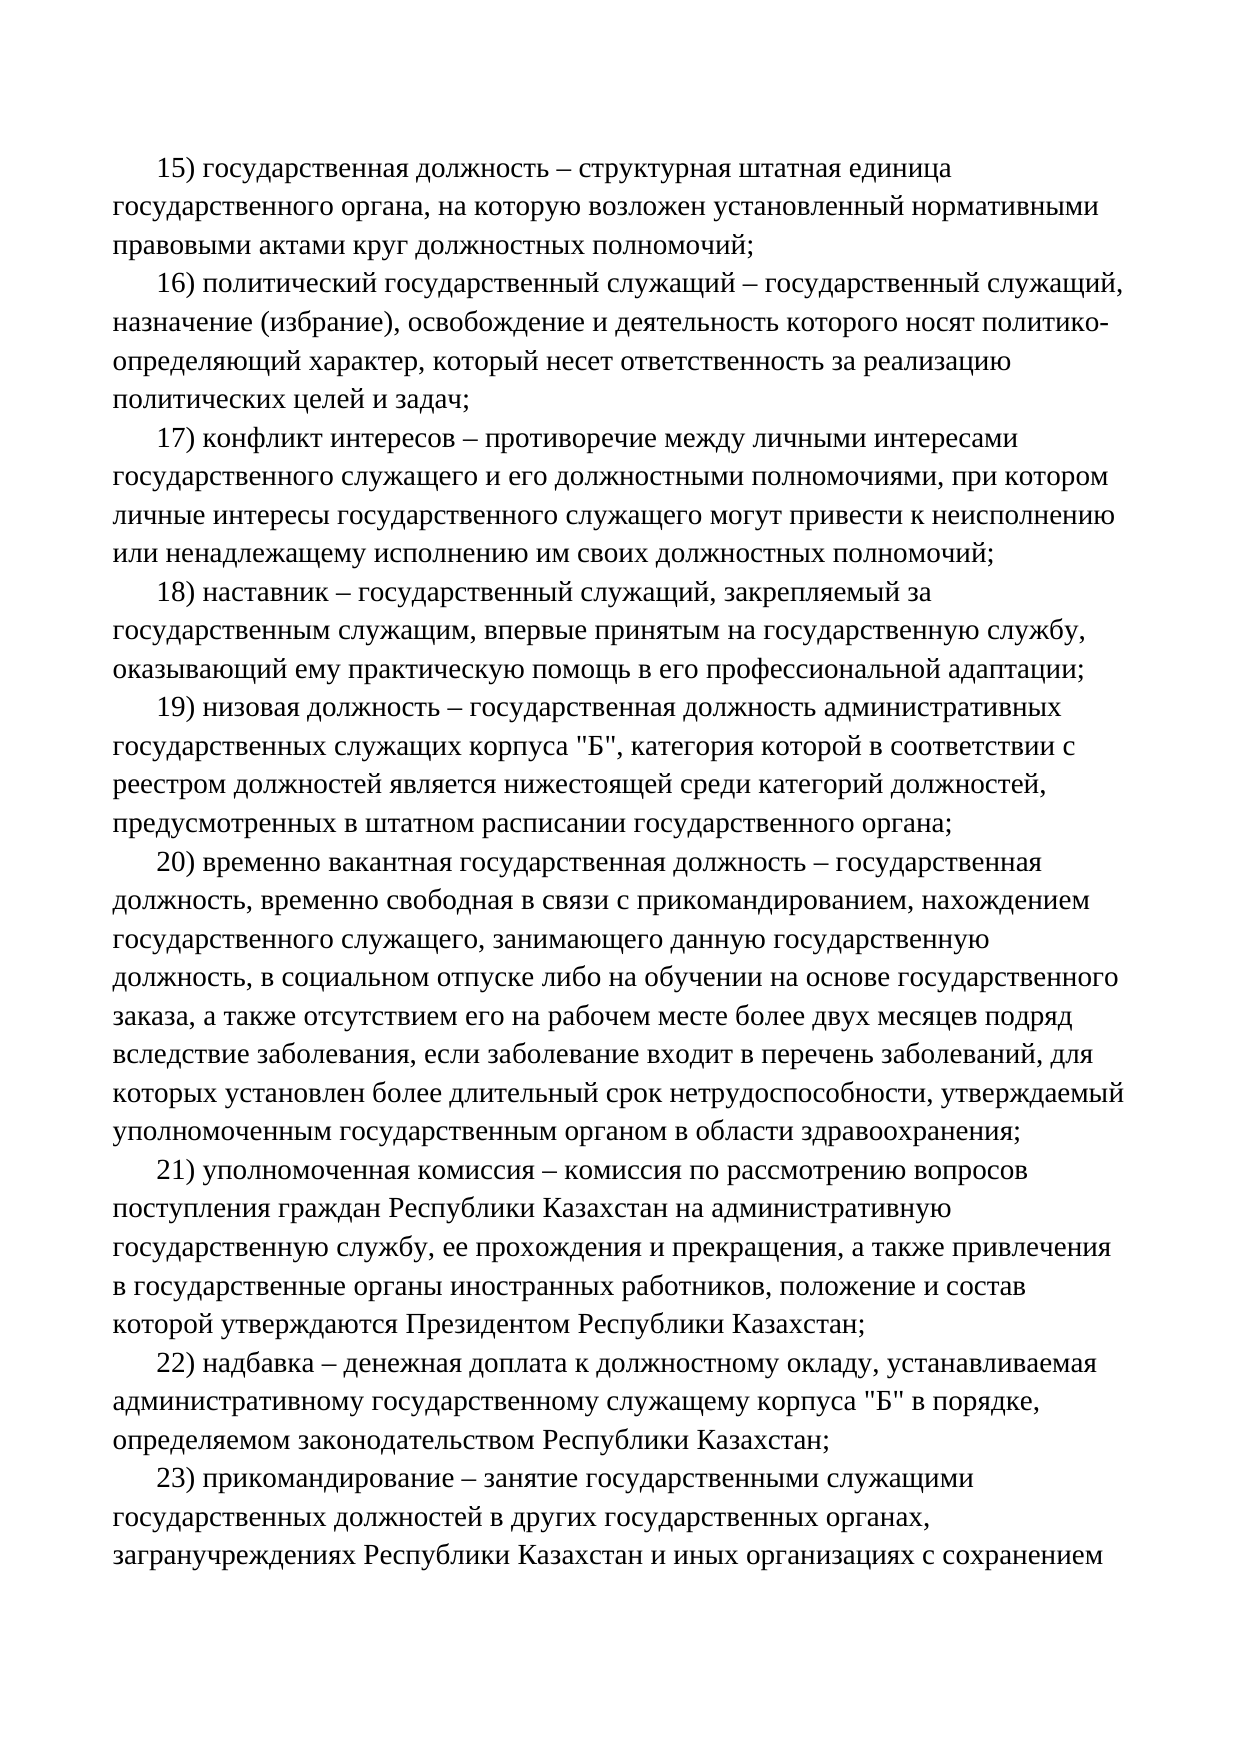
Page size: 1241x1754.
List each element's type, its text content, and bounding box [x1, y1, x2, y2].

text 17) конфликт интересов – противоречие между личными интересами государственного служащего и его должностными полномочиями, при котором личные интересы государственного служащего могут привести к неисполнению или ненадлежащему исполнению им своих должностных полномочий; [112, 420, 1128, 569]
text 15) государственная должность – структурная штатная единица государственного органа, на которую возложен установленный нормативными правовыми актами круг должностных полномочий; [112, 150, 1128, 261]
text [112, 1460, 1128, 1571]
text 22) надбавка – денежная доплата к должностному окладу, устанавливаемая административному государственному служащему корпуса "Б" в порядке, определяемом законодательством Республики Казахстан; [112, 1345, 1128, 1455]
text 19) низовая должность – государственная должность административных государственных служащих корпуса "Б", категория которой в соответствии с реестром должностей является нижестоящей среди категорий должностей, предусмотренных в штатном расписании государственного органа; [112, 689, 1128, 839]
text 18) наставник – государственный служащий, закрепляемый за государственным служащим, впервые принятым на государственную службу, оказывающий ему практическую помощь в его профессиональной адаптации; [112, 574, 1128, 684]
text 20) временно вакантная государственная должность – государственная должность, временно свободная в связи с прикомандированием, нахождением государственного служащего, занимающего данную государственную должность, в социальном отпуске либо на обучении на основе государственного заказа, а также отсутствием его на рабочем месте более двух месяцев подряд вследствие заболевания, если заболевание входит в перечень заболеваний, для которых установлен более длительный срок нетрудоспособности, утверждаемый уполномоченным государственным органом в области здравоохранения; [112, 844, 1128, 1147]
text 16) политический государственный служащий – государственный служащий, назначение (избрание), освобождение и деятельность которого носят политико-определяющий характер, который несет ответственность за реализацию политических целей и задач; [112, 266, 1128, 415]
text 21) уполномоченная комиссия – комиссия по рассмотрению вопросов поступления граждан Республики Казахстан на административную государственную службу, ее прохождения и прекращения, а также привлечения в государственные органы иностранных работников, положение и состав которой утверждаются Президентом Республики Казахстан; [112, 1152, 1128, 1340]
